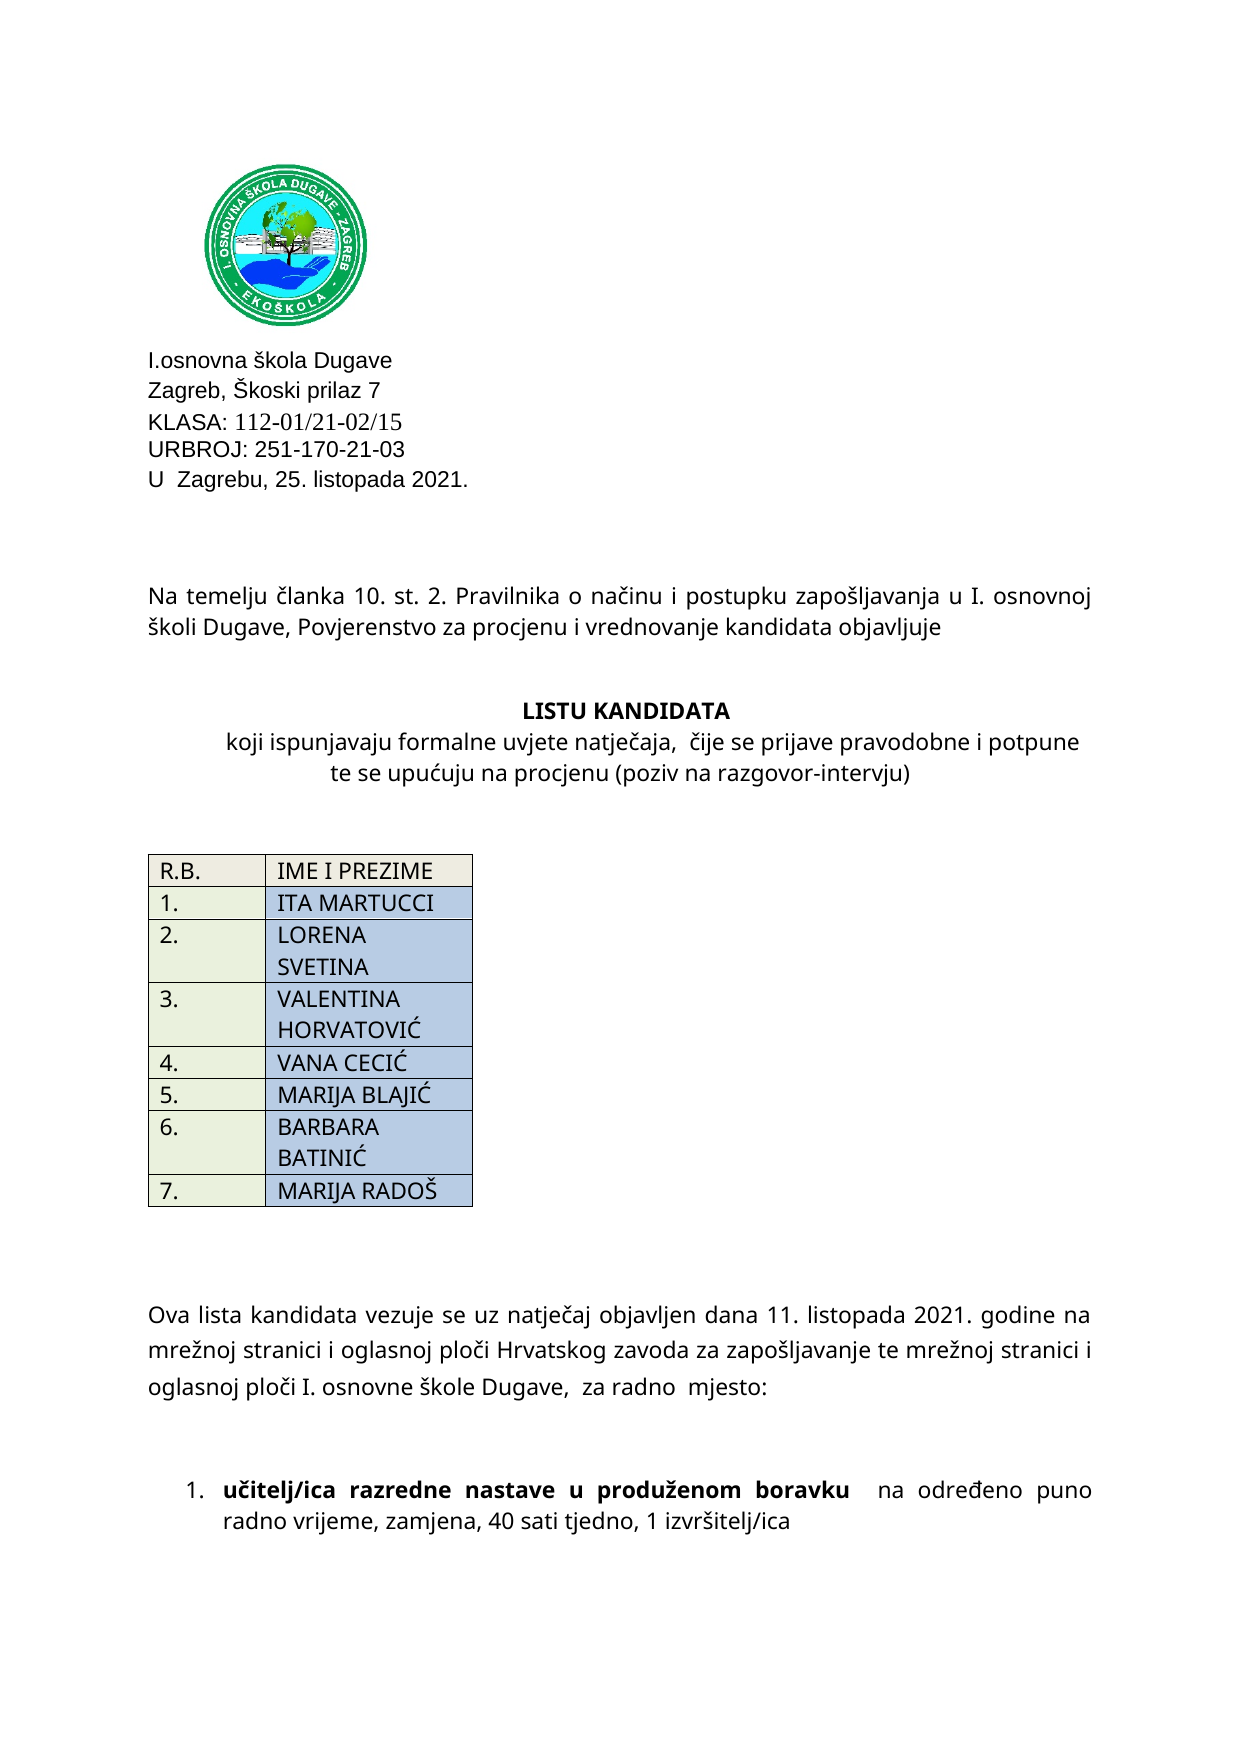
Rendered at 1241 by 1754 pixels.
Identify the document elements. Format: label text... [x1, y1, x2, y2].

text LISTU KANDIDATA [148, 695, 1093, 726]
table_cell 2. [149, 920, 265, 982]
table_cell BARBARA BATINIĆ [266, 1111, 472, 1174]
text U Zagrebu, 25. listopada 2021. [148, 466, 1093, 493]
text Zagreb, Škoski prilaz 7 [148, 377, 1093, 404]
text koji ispunjavaju formalne uvjete natječaja, čije se prijave pravodobne i potpune [148, 726, 1093, 757]
text Ova lista kandidata vezuje se uz natječaj objavljen dana 11. listopada 2021. godine na mrežnoj stranici i oglasnoj ploči Hrvatskog zavoda za zapošljavanje te mrežnoj stranici i oglasnoj ploči I. osnovne škole Dugave, za radno mjesto: [148, 1298, 1093, 1402]
table_cell 1. [149, 887, 265, 918]
table_cell MARIJA BLAJIĆ [266, 1079, 472, 1110]
table_cell 4. [149, 1047, 265, 1078]
table_cell VALENTINA HORVATOVIĆ [266, 983, 472, 1046]
list učitelj/ica razredne nastave u produženom boravku na određeno puno radno vrijeme, zamjena, 40 sati tjedno, 1 izvršitelj/ica [185, 1473, 1093, 1536]
table_cell VANA CECIĆ [266, 1047, 472, 1078]
table_cell LORENA SVETINA [266, 920, 472, 982]
text URBROJ: 251-170-21-03 [148, 436, 1093, 463]
table_header R.B. [149, 855, 265, 886]
text I.osnovna škola Dugave [148, 347, 1093, 373]
table_cell 7. [149, 1175, 265, 1206]
text KLASA: 112-01/21-02/15 [148, 407, 1093, 436]
table_cell 3. [149, 983, 265, 1046]
table_header IME I PREZIME [266, 855, 472, 886]
table_cell MARIJA RADOŠ [266, 1175, 472, 1206]
text Na temelju članka 10. st. 2. Pravilnika o načinu i postupku zapošljavanja u I. osnovnoj školi Dugave, Povjerenstvo za procjenu i vrednovanje kandidata objavljuje [148, 579, 1093, 642]
picture [147, 147, 424, 343]
text te se upućuju na procjenu (poziv na razgovor-intervju) [148, 757, 1093, 788]
table_cell 5. [149, 1079, 265, 1110]
table_cell ITA MARTUCCI [266, 887, 472, 918]
table_cell 6. [149, 1111, 265, 1174]
